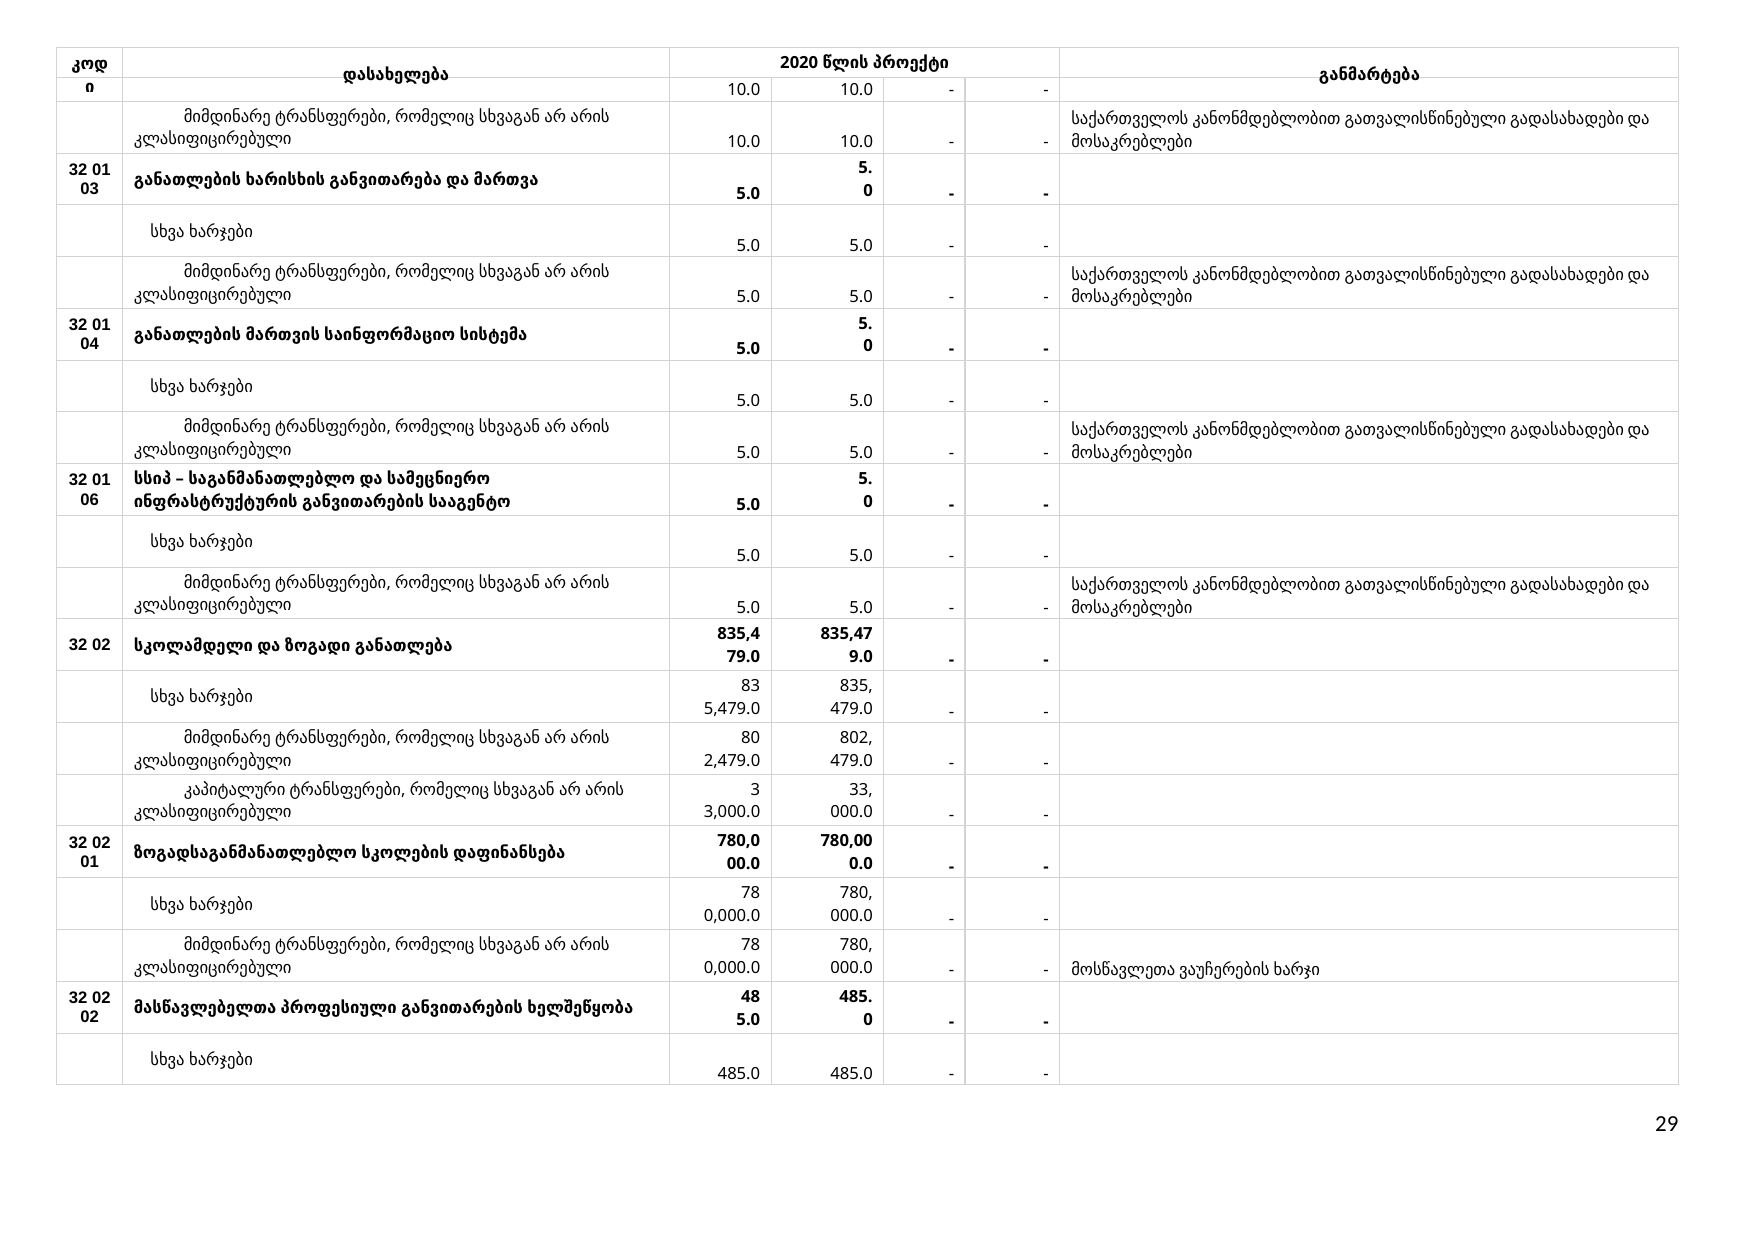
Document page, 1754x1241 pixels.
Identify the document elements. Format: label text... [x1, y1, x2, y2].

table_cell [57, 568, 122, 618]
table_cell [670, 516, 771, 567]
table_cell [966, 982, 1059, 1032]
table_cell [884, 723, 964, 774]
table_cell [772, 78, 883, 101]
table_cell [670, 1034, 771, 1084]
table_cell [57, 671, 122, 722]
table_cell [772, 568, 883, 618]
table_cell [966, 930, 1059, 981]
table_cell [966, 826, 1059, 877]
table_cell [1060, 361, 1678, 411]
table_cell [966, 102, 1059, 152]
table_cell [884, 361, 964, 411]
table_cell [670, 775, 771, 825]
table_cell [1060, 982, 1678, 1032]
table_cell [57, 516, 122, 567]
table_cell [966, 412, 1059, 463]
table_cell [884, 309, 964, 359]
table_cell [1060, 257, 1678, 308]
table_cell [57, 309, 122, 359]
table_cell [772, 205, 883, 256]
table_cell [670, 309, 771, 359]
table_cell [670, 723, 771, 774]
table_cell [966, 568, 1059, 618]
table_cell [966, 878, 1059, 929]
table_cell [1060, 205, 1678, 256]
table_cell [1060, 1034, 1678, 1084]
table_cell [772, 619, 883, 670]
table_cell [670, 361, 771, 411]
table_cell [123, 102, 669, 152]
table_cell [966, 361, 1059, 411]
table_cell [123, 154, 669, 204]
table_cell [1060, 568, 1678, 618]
table_header 2020 წლის პროექტი [670, 48, 1059, 77]
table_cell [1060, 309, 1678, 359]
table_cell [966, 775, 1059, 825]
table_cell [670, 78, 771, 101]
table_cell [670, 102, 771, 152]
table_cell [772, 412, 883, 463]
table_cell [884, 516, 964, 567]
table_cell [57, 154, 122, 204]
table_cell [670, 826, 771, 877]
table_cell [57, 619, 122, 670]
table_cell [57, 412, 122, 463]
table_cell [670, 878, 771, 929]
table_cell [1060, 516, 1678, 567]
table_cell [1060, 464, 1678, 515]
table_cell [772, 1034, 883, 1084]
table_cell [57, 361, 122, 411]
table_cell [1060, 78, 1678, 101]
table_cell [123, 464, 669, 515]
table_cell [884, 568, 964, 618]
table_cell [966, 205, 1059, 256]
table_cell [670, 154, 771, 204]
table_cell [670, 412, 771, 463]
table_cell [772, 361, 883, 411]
table_header კოდი [57, 48, 122, 77]
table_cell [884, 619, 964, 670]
table_header განმარტება [1060, 48, 1678, 77]
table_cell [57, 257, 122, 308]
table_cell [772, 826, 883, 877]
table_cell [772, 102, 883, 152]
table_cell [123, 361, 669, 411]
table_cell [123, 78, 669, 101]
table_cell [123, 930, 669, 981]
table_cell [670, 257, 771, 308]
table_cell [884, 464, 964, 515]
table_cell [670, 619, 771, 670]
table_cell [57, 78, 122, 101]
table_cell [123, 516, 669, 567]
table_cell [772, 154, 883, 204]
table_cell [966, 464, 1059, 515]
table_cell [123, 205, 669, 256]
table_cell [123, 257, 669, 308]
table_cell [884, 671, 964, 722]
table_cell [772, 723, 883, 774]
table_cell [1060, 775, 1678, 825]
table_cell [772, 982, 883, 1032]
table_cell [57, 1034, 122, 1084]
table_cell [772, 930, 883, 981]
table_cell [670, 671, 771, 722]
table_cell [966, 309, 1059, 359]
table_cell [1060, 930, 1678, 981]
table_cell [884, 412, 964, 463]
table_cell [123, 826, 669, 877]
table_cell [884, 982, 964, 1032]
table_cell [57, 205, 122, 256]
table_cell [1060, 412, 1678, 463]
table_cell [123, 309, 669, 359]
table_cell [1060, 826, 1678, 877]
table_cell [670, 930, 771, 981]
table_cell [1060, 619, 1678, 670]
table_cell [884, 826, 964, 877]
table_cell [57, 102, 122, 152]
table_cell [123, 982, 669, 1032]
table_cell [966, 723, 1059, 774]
table_header დასახელება [123, 48, 669, 77]
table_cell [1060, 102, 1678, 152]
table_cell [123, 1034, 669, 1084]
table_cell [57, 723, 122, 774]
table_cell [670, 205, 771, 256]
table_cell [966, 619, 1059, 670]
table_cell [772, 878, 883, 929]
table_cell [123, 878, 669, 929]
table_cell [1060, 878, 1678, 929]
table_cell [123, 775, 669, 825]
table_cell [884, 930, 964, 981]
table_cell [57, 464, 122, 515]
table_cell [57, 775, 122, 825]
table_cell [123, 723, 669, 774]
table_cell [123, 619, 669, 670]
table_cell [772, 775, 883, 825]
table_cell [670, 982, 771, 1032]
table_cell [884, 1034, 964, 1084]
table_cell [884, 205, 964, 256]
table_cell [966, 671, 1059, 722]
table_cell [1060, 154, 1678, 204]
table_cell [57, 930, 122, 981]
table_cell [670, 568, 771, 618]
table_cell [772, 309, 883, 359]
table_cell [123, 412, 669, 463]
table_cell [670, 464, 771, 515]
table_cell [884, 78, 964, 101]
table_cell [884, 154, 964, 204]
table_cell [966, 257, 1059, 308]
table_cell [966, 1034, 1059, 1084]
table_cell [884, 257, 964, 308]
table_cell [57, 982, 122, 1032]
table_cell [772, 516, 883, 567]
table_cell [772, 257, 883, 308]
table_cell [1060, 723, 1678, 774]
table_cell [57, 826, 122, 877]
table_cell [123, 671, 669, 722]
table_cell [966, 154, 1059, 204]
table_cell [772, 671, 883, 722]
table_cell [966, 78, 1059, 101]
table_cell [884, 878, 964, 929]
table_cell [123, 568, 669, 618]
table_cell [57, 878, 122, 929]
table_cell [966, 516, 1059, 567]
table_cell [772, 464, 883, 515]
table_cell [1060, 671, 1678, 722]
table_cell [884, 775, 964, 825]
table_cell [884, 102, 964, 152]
